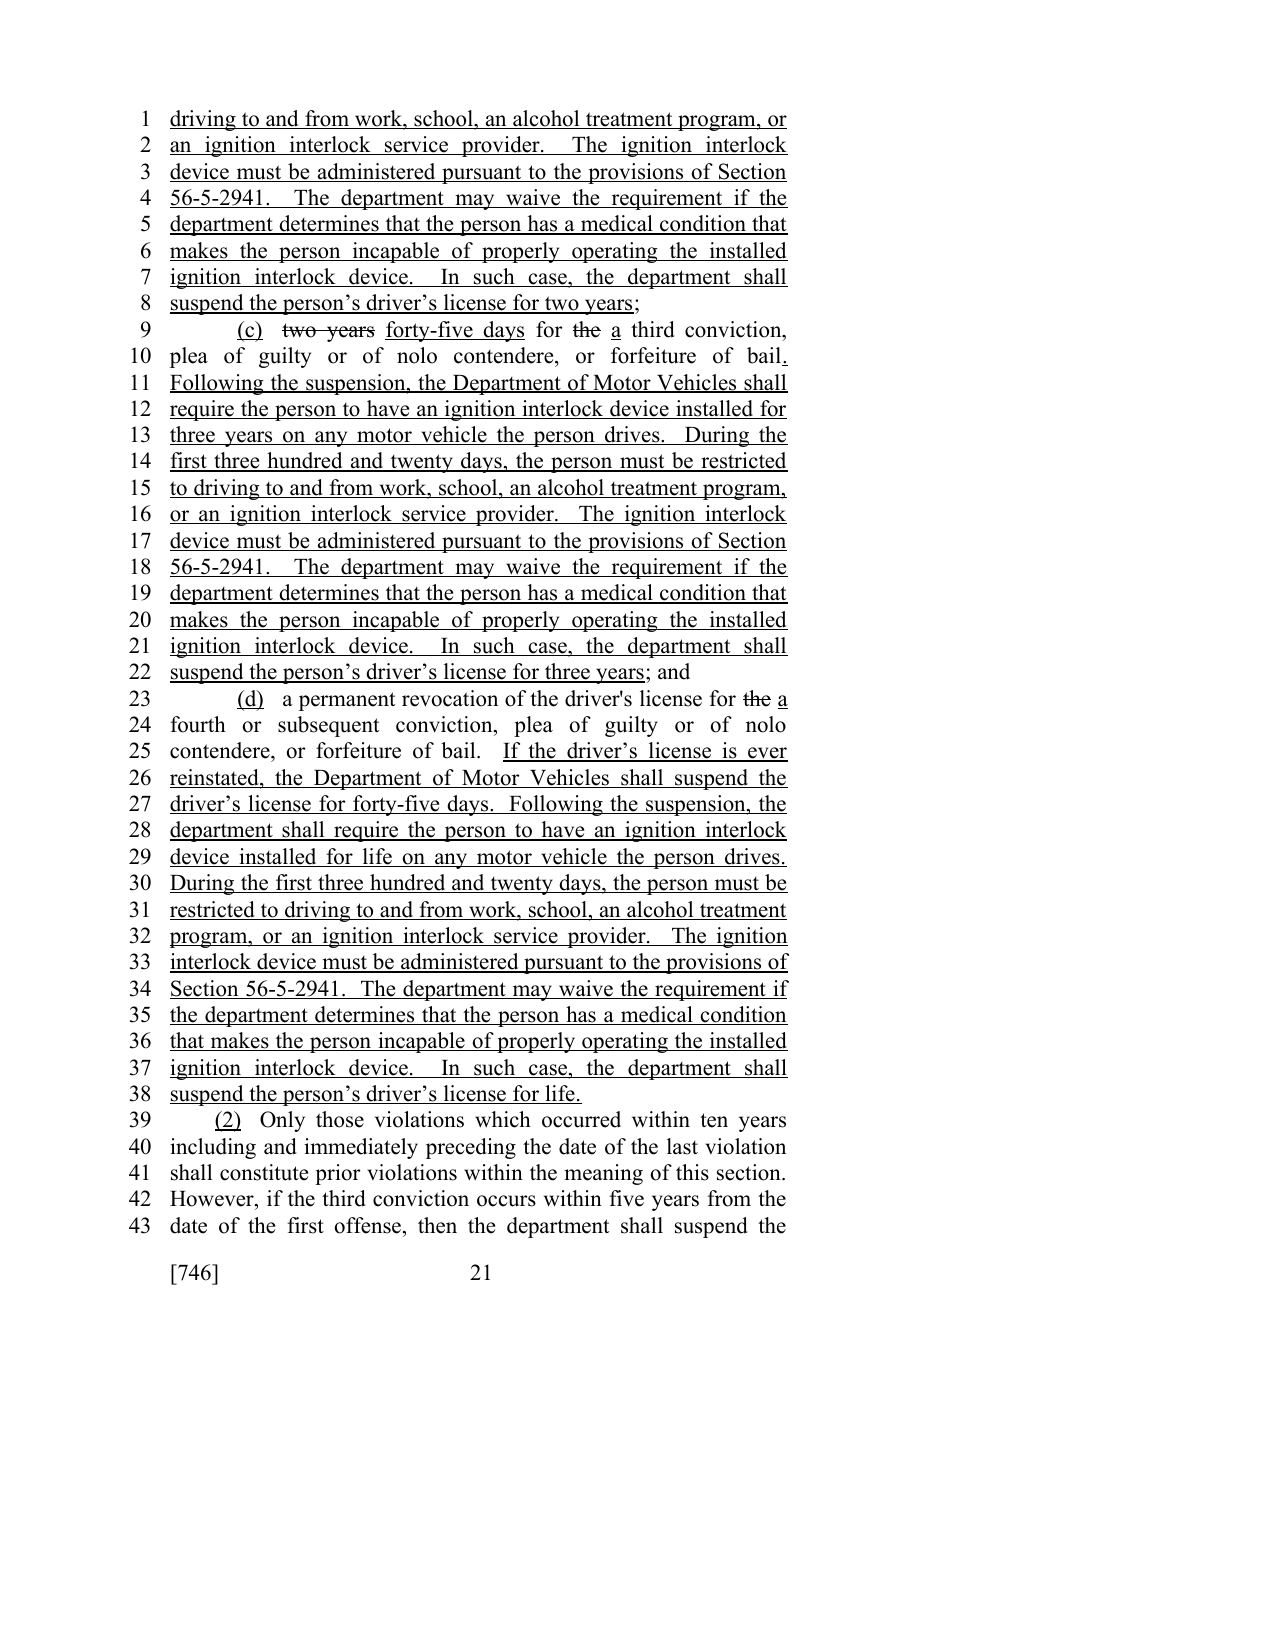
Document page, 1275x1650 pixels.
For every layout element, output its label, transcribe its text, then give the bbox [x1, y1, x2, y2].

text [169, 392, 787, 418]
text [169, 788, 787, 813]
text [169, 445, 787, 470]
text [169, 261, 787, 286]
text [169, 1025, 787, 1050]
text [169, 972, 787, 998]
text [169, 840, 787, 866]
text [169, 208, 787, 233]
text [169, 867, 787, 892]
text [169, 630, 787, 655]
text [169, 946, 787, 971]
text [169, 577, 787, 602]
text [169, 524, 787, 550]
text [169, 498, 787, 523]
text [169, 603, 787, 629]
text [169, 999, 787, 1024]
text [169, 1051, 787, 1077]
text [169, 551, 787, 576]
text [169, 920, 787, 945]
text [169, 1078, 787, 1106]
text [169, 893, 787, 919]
text (d) a permanent revocation of the driver's license for the a fourth or subsequent conviction, plea of guilty or of nolo contendere, or forfeiture of bail. If the driver’s license is ever reinstated, the Department of Motor Vehicles shall suspend the driver’s license for forty-five days. Following the suspension, the department shall require the person to have an ignition interlock device installed for life on any motor vehicle the person drives. During the first three hundred and twenty days, the person must be restricted to driving to and from work, school, an alcohol treatment program, or an ignition interlock service provider. The ignition interlock device must be administered pursuant to the provisions of Section 56-5-2941. The department may waive the requirement if the department determines that the person has a medical condition that makes the person incapable of properly operating the installed ignition interlock device. In such case, the department shall suspend the person’s driver’s license for life. [169, 685, 787, 787]
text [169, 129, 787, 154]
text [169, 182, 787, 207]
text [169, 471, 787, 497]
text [169, 1106, 787, 1238]
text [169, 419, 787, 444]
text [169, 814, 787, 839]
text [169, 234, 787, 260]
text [169, 287, 787, 316]
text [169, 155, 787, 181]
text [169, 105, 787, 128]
